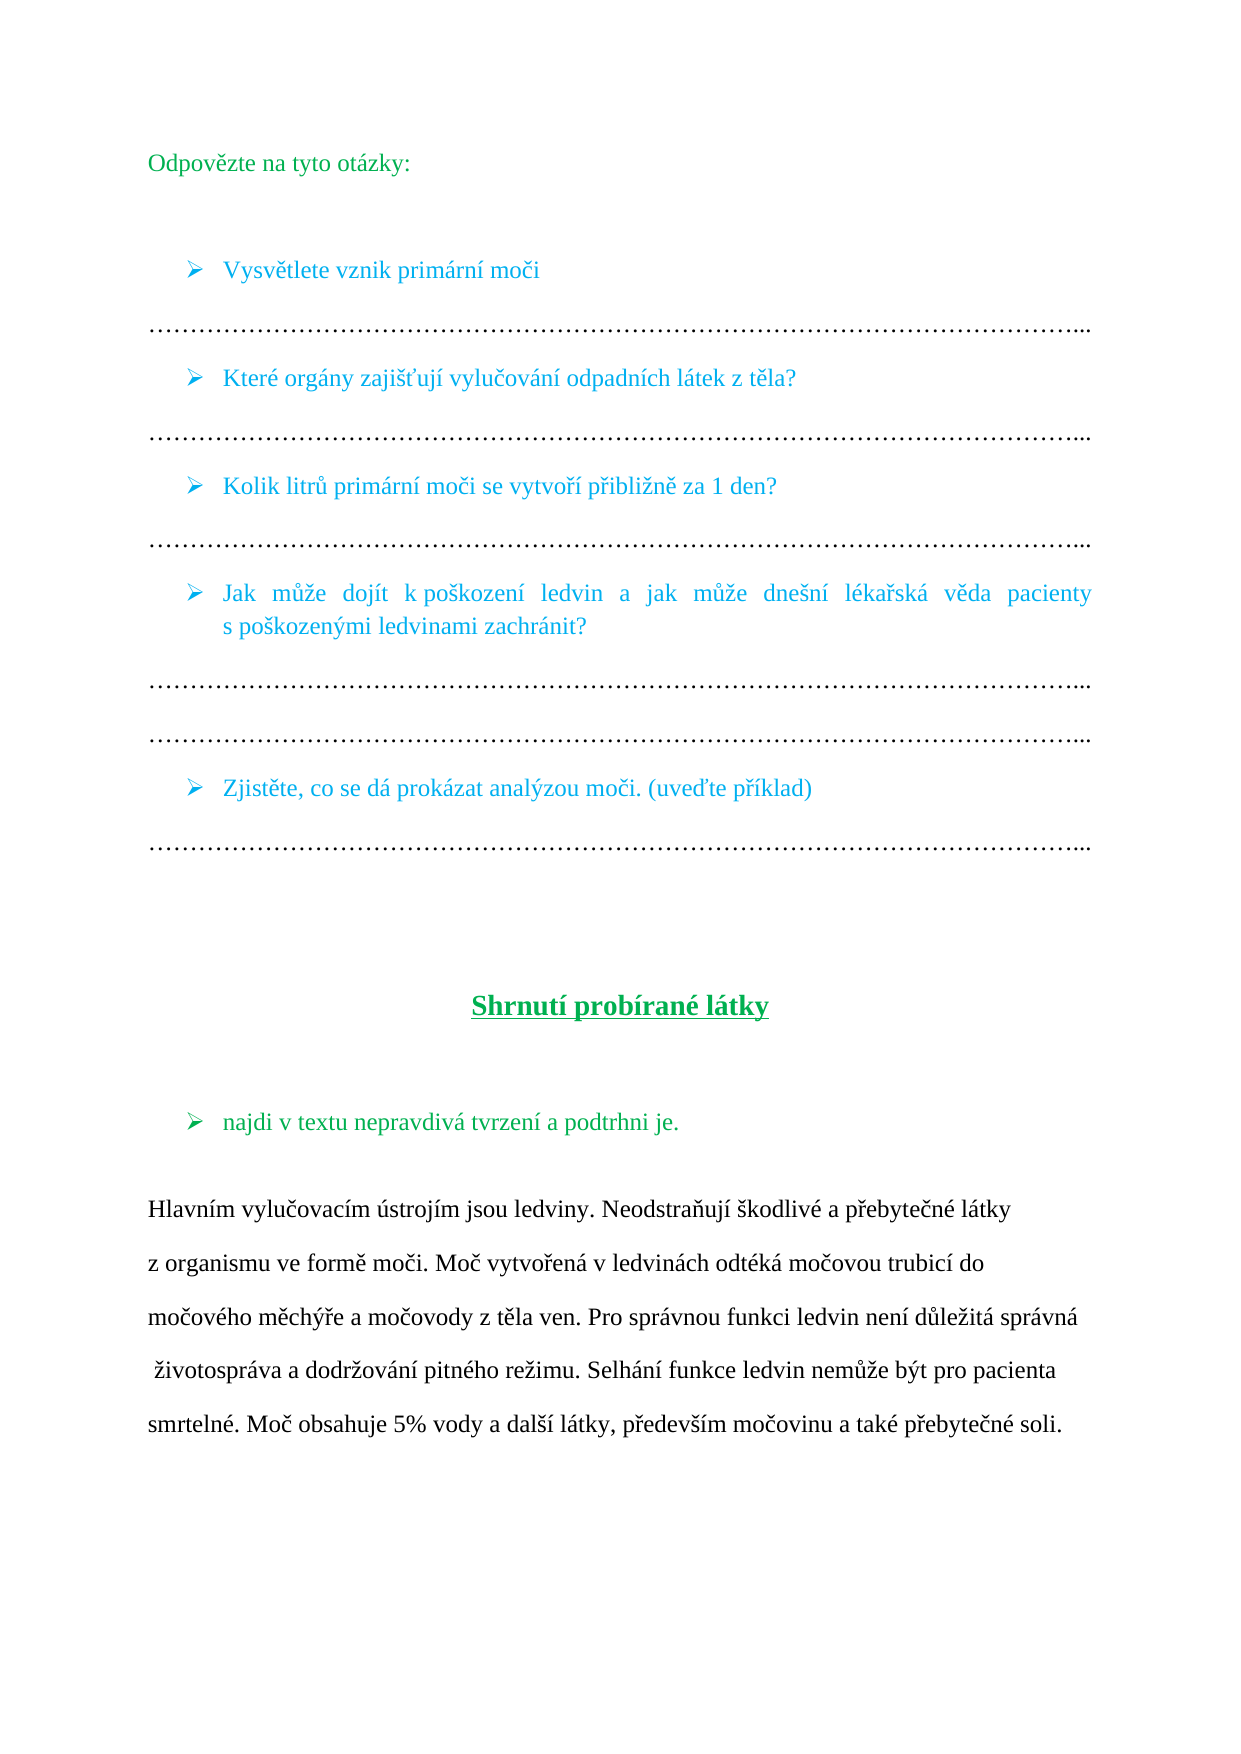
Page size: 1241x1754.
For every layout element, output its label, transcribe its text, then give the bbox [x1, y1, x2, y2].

picture [187, 778, 200, 786]
text Shrnutí probírané látky [148, 988, 1093, 1022]
text smrtelné. Moč obsahuje 5% vody a další látky, především močovinu a také přebytečné soli. [148, 1409, 1093, 1438]
list najdi v textu nepravdivá tvrzení a podtrhni je. [185, 1107, 1093, 1136]
list Které orgány zajišťují vylučování odpadních látek z těla? [185, 363, 1093, 392]
text močového měchýře a močovody z těla ven. Pro správnou funkci ledvin není důležitá správná [148, 1302, 1093, 1331]
text …………………………………………………………………………………………………... [148, 524, 1093, 553]
picture [187, 368, 200, 376]
list Zjistěte, co se dá prokázat analýzou moči. (uveďte příklad) [185, 773, 1093, 802]
picture [187, 583, 200, 591]
text …………………………………………………………………………………………………... [148, 417, 1093, 446]
text …………………………………………………………………………………………………... [148, 309, 1093, 338]
list Vysvětlete vznik primární moči [185, 255, 1093, 284]
picture [187, 260, 200, 268]
picture [187, 476, 200, 484]
text životospráva a dodržování pitného režimu. Selhání funkce ledvin nemůže být pro pacienta [148, 1356, 1093, 1384]
text z organismu ve formě moči. Moč vytvořená v ledvinách odtéká močovou trubicí do [148, 1248, 1093, 1277]
text Hlavním vylučovacím ústrojím jsou ledviny. Neodstraňují škodlivé a přebytečné látky [148, 1194, 1093, 1223]
text …………………………………………………………………………………………………... [148, 665, 1093, 694]
list Jak může dojít k poškození ledvin a jak může dnešní lékařská věda pacienty s poškozenými ledvinami zachránit? [185, 578, 1093, 640]
text …………………………………………………………………………………………………... [148, 827, 1093, 856]
text Odpovězte na tyto otázky: [148, 148, 1093, 176]
text …………………………………………………………………………………………………... [148, 719, 1093, 748]
list Kolik litrů primární moči se vytvoří přibližně za 1 den? [185, 471, 1093, 499]
